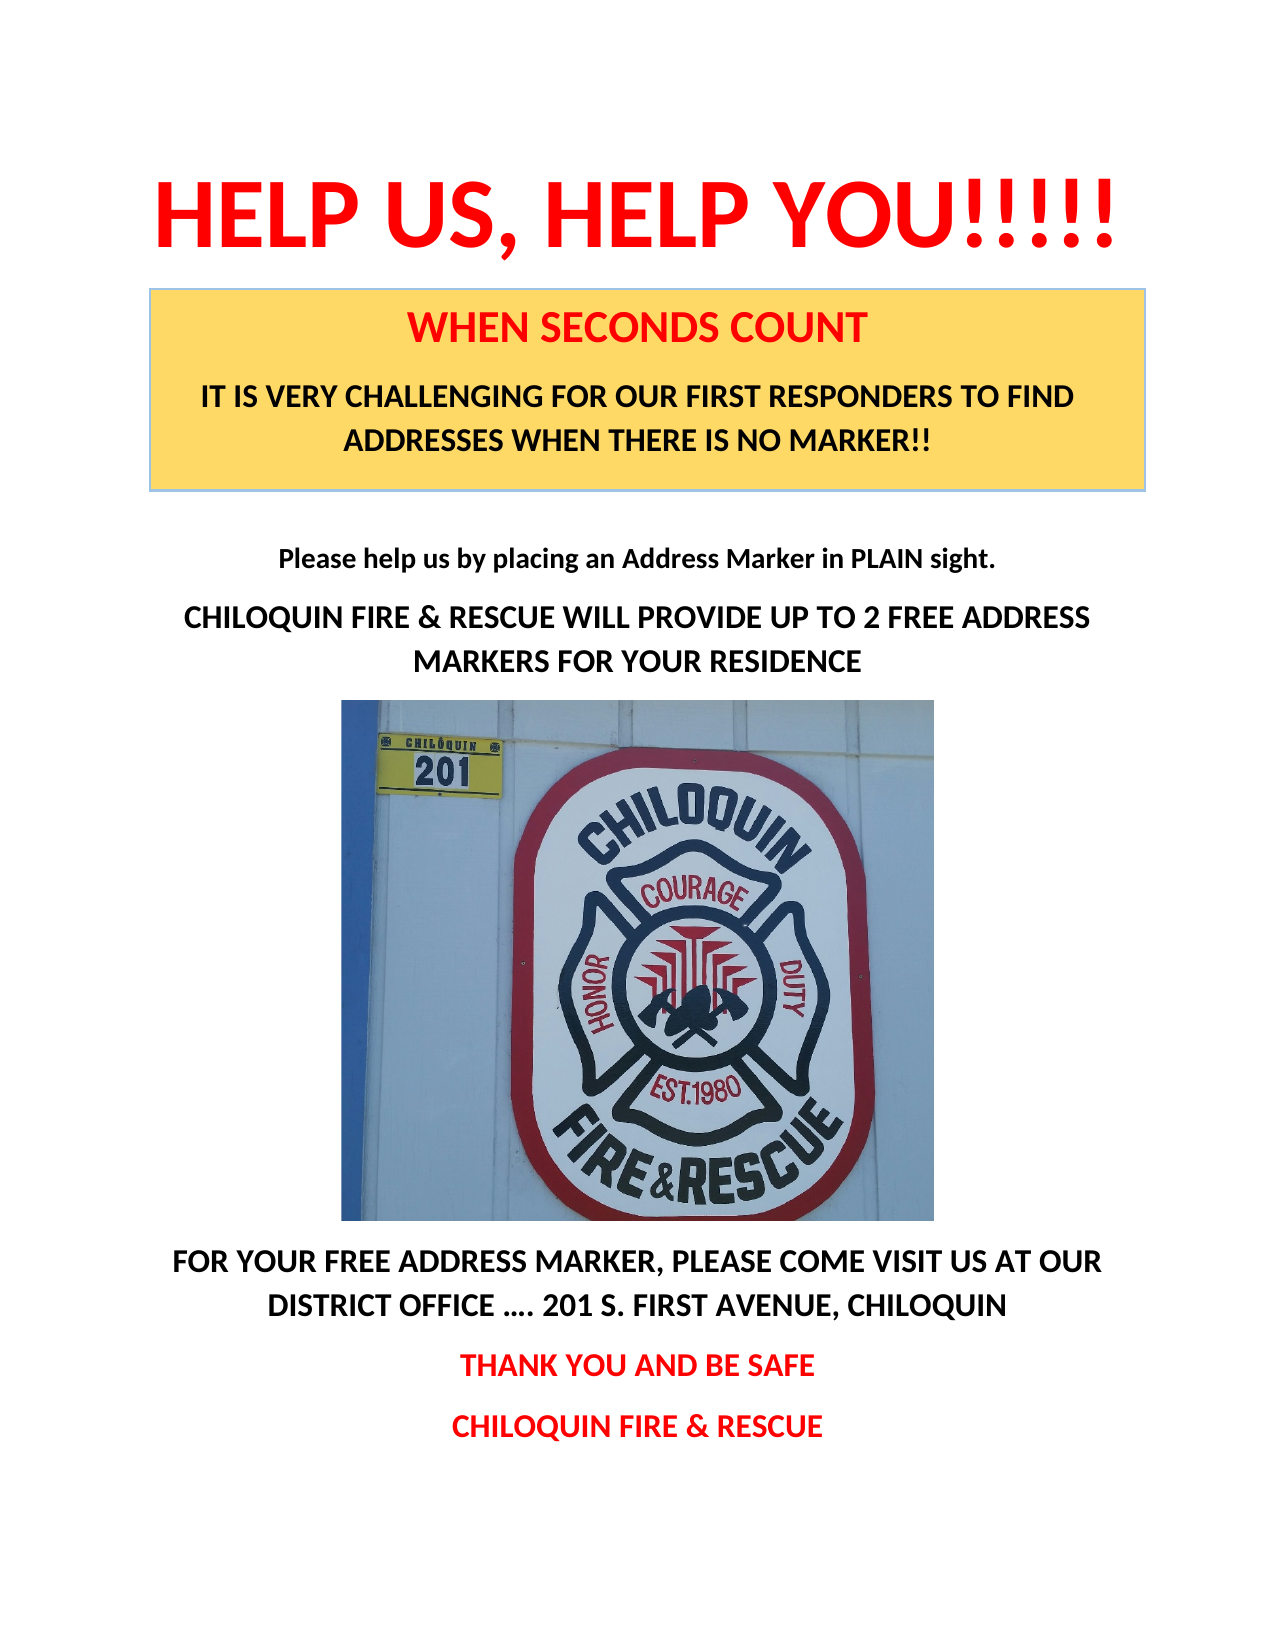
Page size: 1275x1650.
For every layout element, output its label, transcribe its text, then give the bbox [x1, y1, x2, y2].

text Please help us by placing an Address Marker in PLAIN sight. [150, 541, 1125, 576]
text HELP US, HELP YOU!!!!! [150, 150, 1125, 272]
text CHILOQUIN FIRE & RESCUE WILL PROVIDE UP TO 2 FREE ADDRESS MARKERS FOR YOUR RESIDENCE [150, 596, 1125, 680]
text THANK YOU AND BE SAFE [150, 1344, 1125, 1385]
text FOR YOUR FREE ADDRESS MARKER, PLEASE COME VISIT US AT OUR DISTRICT OFFICE …. 201 S. FIRST AVENUE, CHILOQUIN [150, 1240, 1125, 1324]
text IT IS VERY CHALLENGING FOR OUR FIRST RESPONDERS TO FIND ADDRESSES WHEN THERE IS NO MARKER!! [150, 375, 1125, 460]
text WHEN SECONDS COUNT [150, 298, 1125, 354]
picture [341, 700, 934, 1221]
text CHILOQUIN FIRE & RESCUE [150, 1405, 1125, 1446]
